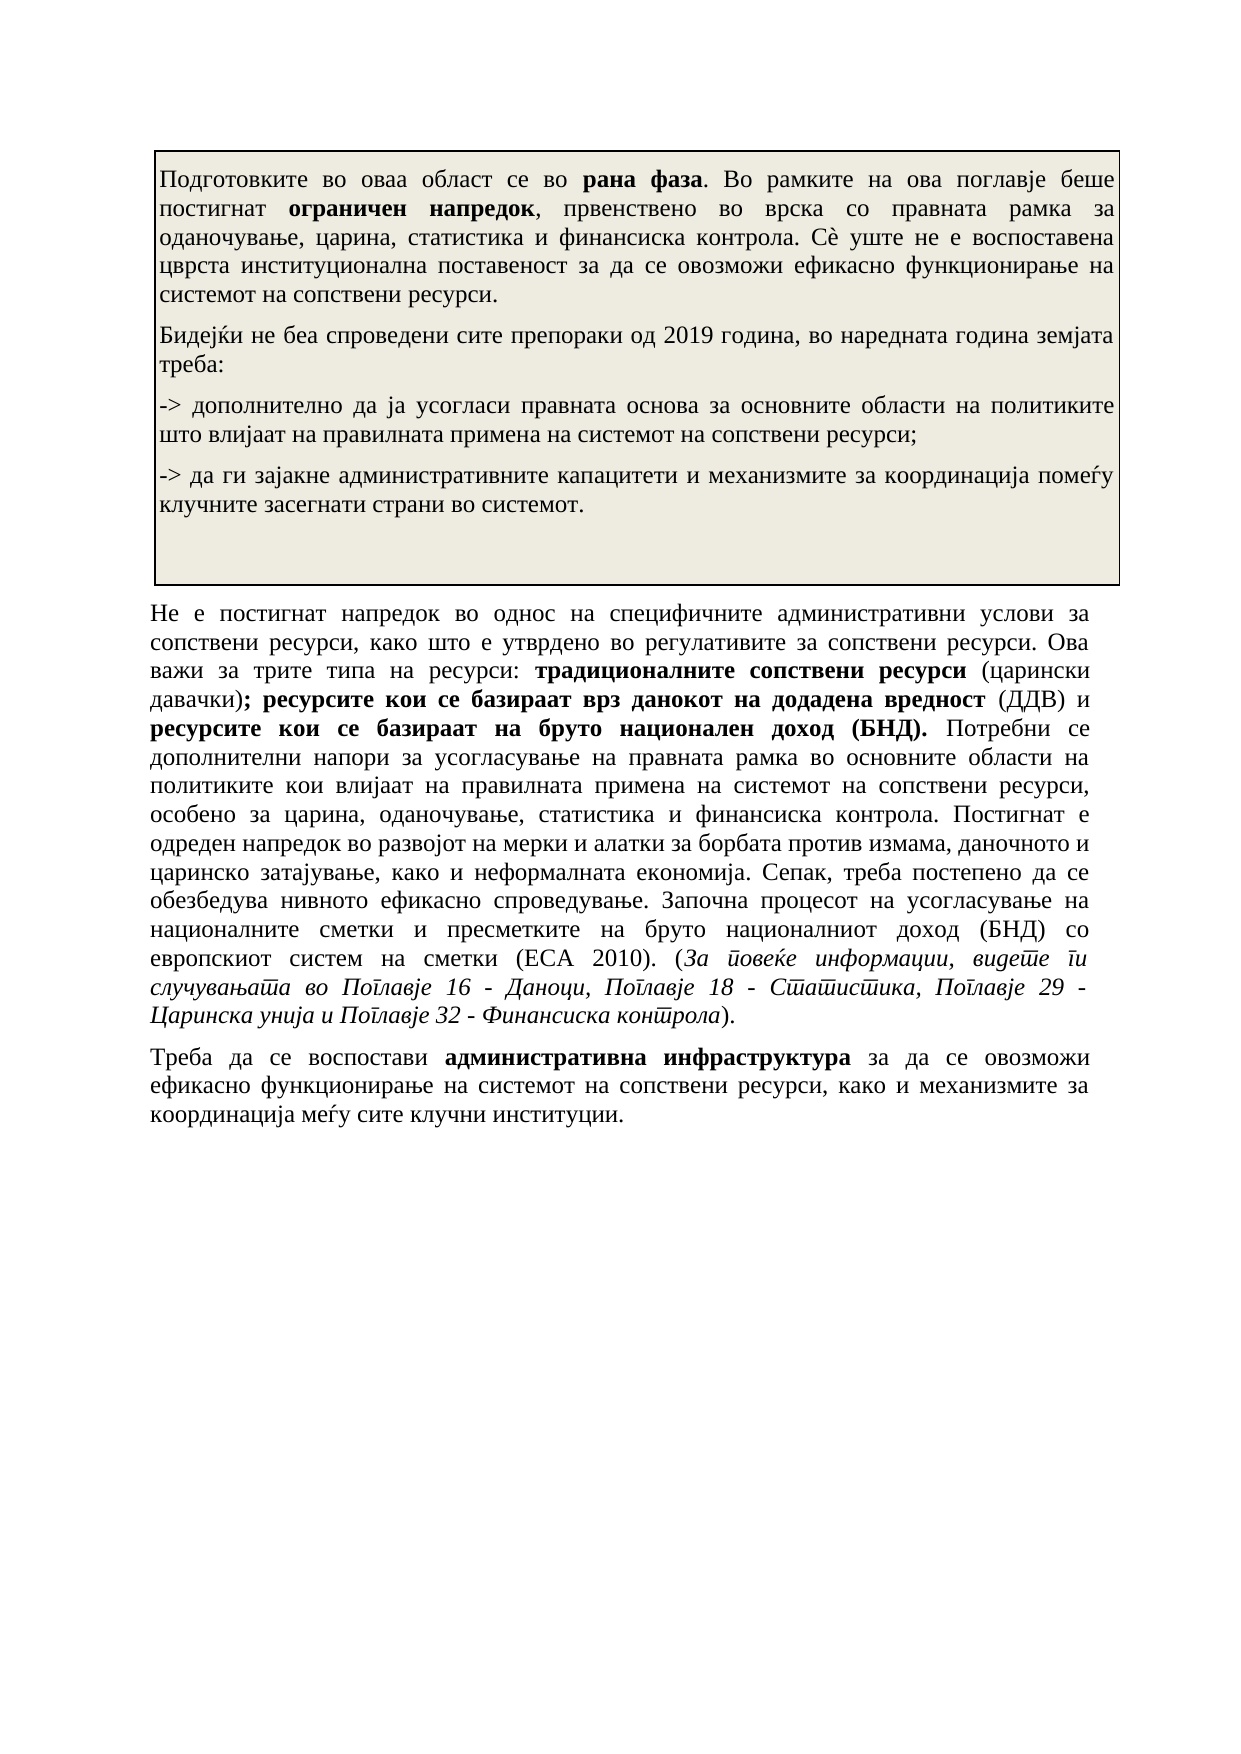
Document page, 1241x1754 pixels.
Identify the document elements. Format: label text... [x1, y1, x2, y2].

text Не е постигнат напредок во однос на специфичните административни услови за сопствени ресурси, како што е утврдено во регулативите за сопствени ресурси. Ова важи за трите типа на ресурси: традиционалните сопствени ресурси (царински давачки); ресурсите кои се базираат врз данокот на додадена вредност (ДДВ) и ресурсите кои се базираат на бруто национален доход (БНД). Потребни се дополнителни напори за усогласување на правната рамка во основните области на политиките кои влијаат на правилната примена на системот на сопствени ресурси, особено за царина, оданочување, статистика и финансиска контрола. Постигнат е одреден напредок во развојот на мерки и алатки за борбата против измама, даночното и царинско затајување, како и неформалната економија. Сепак, треба постепено да се обезбедува нивното ефикасно спроведување. Започна процесот на усогласување на националните сметки и пресметките на бруто националниот доход (БНД) со европскиот систем на сметки (ЕСА 2010). (За повеќе информации, видете ги случувањата во Поглавје 16 - Даноци, Поглавје 18 - Статистика, Поглавје 29 - Царинска унија и Поглавје 32 - Финансиска контрола). [150, 598, 1090, 1029]
text Треба да се воспостави административна инфраструктура за да се овозможи ефикасно функционирање на системот на сопствени ресурси, како и механизмите за координација меѓу сите клучни институции. [150, 1042, 1090, 1128]
table_header Подготовките во оваа област се во рана фаза. Во рамките на ова поглавје беше постигнат ограничен напредок, првенствено во врска со правната рамка за оданочување, царина, статистика и финансиска контрола. Сè уште не е воспоставена цврста институционална поставеност за да се овозможи ефикасно функционирање на системот на сопствени ресурси. Бидејќи не беа спроведени сите препораки од 2019 година, во наредната година земјата треба: -> дополнително да ја усогласи правната основа за основните области на политиките што влијаат на правилната примена на системот на сопствени ресурси; -> да ги зајакне административните капацитети и механизмите за координација помеѓу клучните засегнати страни во системот. [156, 152, 1119, 584]
